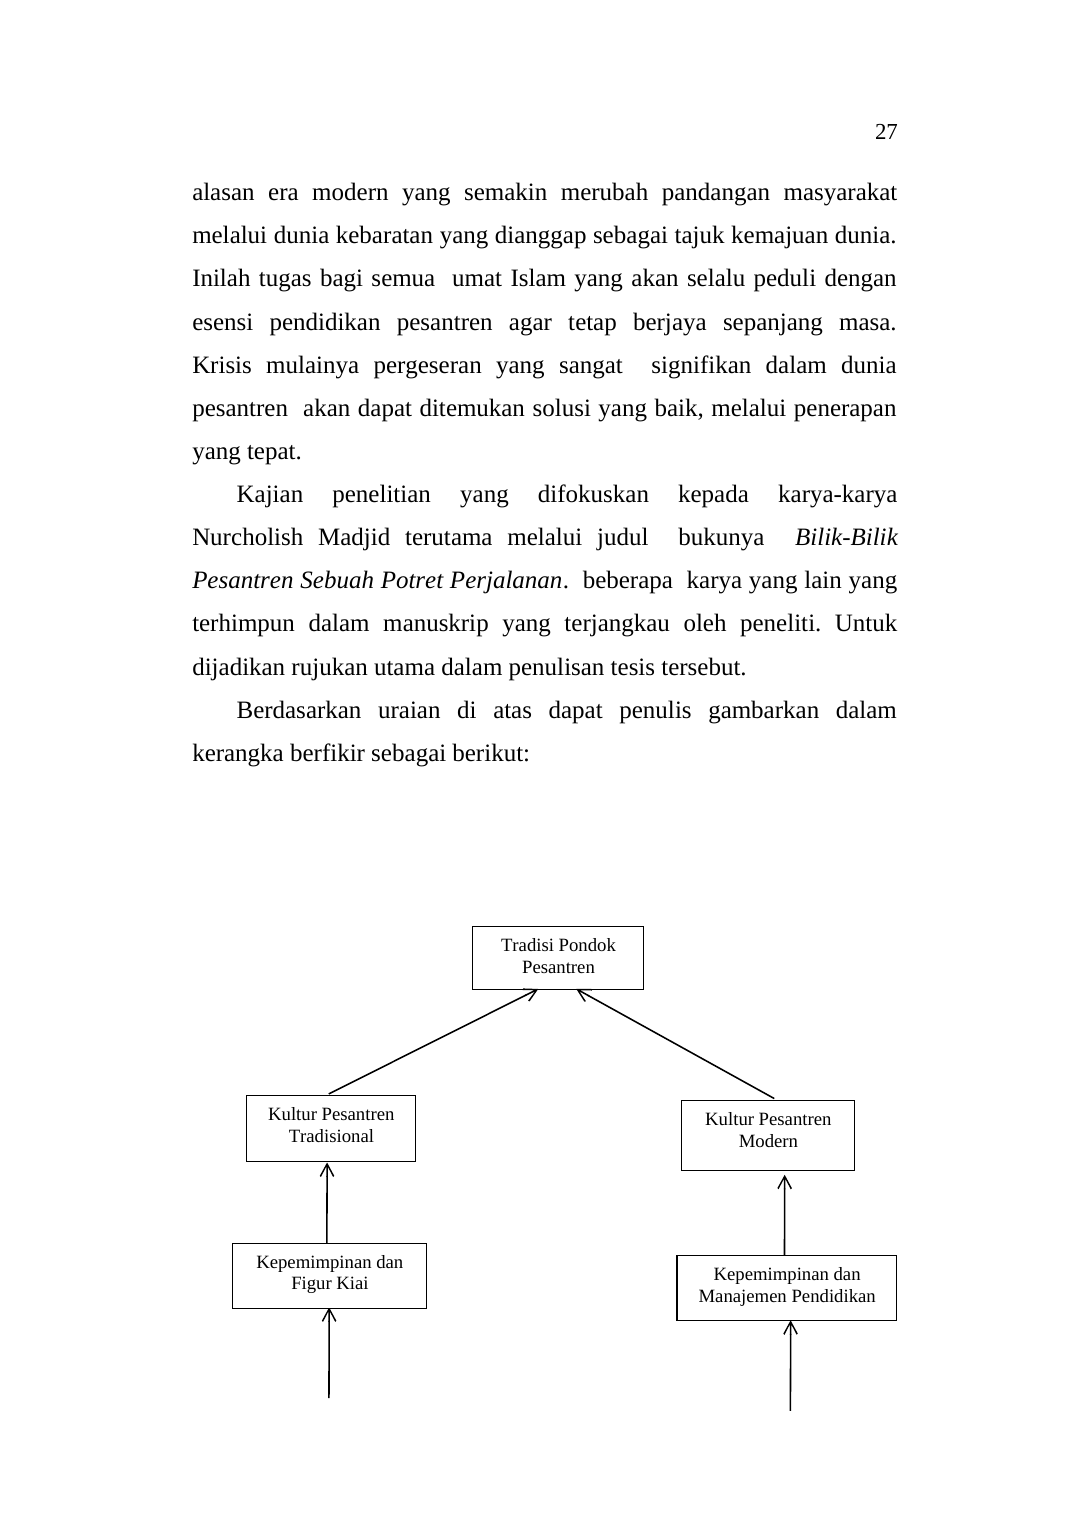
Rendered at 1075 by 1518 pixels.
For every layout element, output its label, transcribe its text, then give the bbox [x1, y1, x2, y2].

list Berdasarkan uraian di atas dapat penulis gambarkan dalam kerangka berfikir sebagai berikut: [192, 695, 898, 767]
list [192, 177, 898, 465]
list Kajian penelitian yang difokuskan kepada karya-karya Nurcholish Madjid terutama melalui judul bukunya Bilik-Bilik Pesantren Sebuah Potret Perjalanan. beberapa karya yang lain yang terhimpun dalam manuskrip yang terjangkau oleh peneliti. Untuk dijadikan rujukan utama dalam penulisan tesis tersebut. [192, 479, 898, 680]
